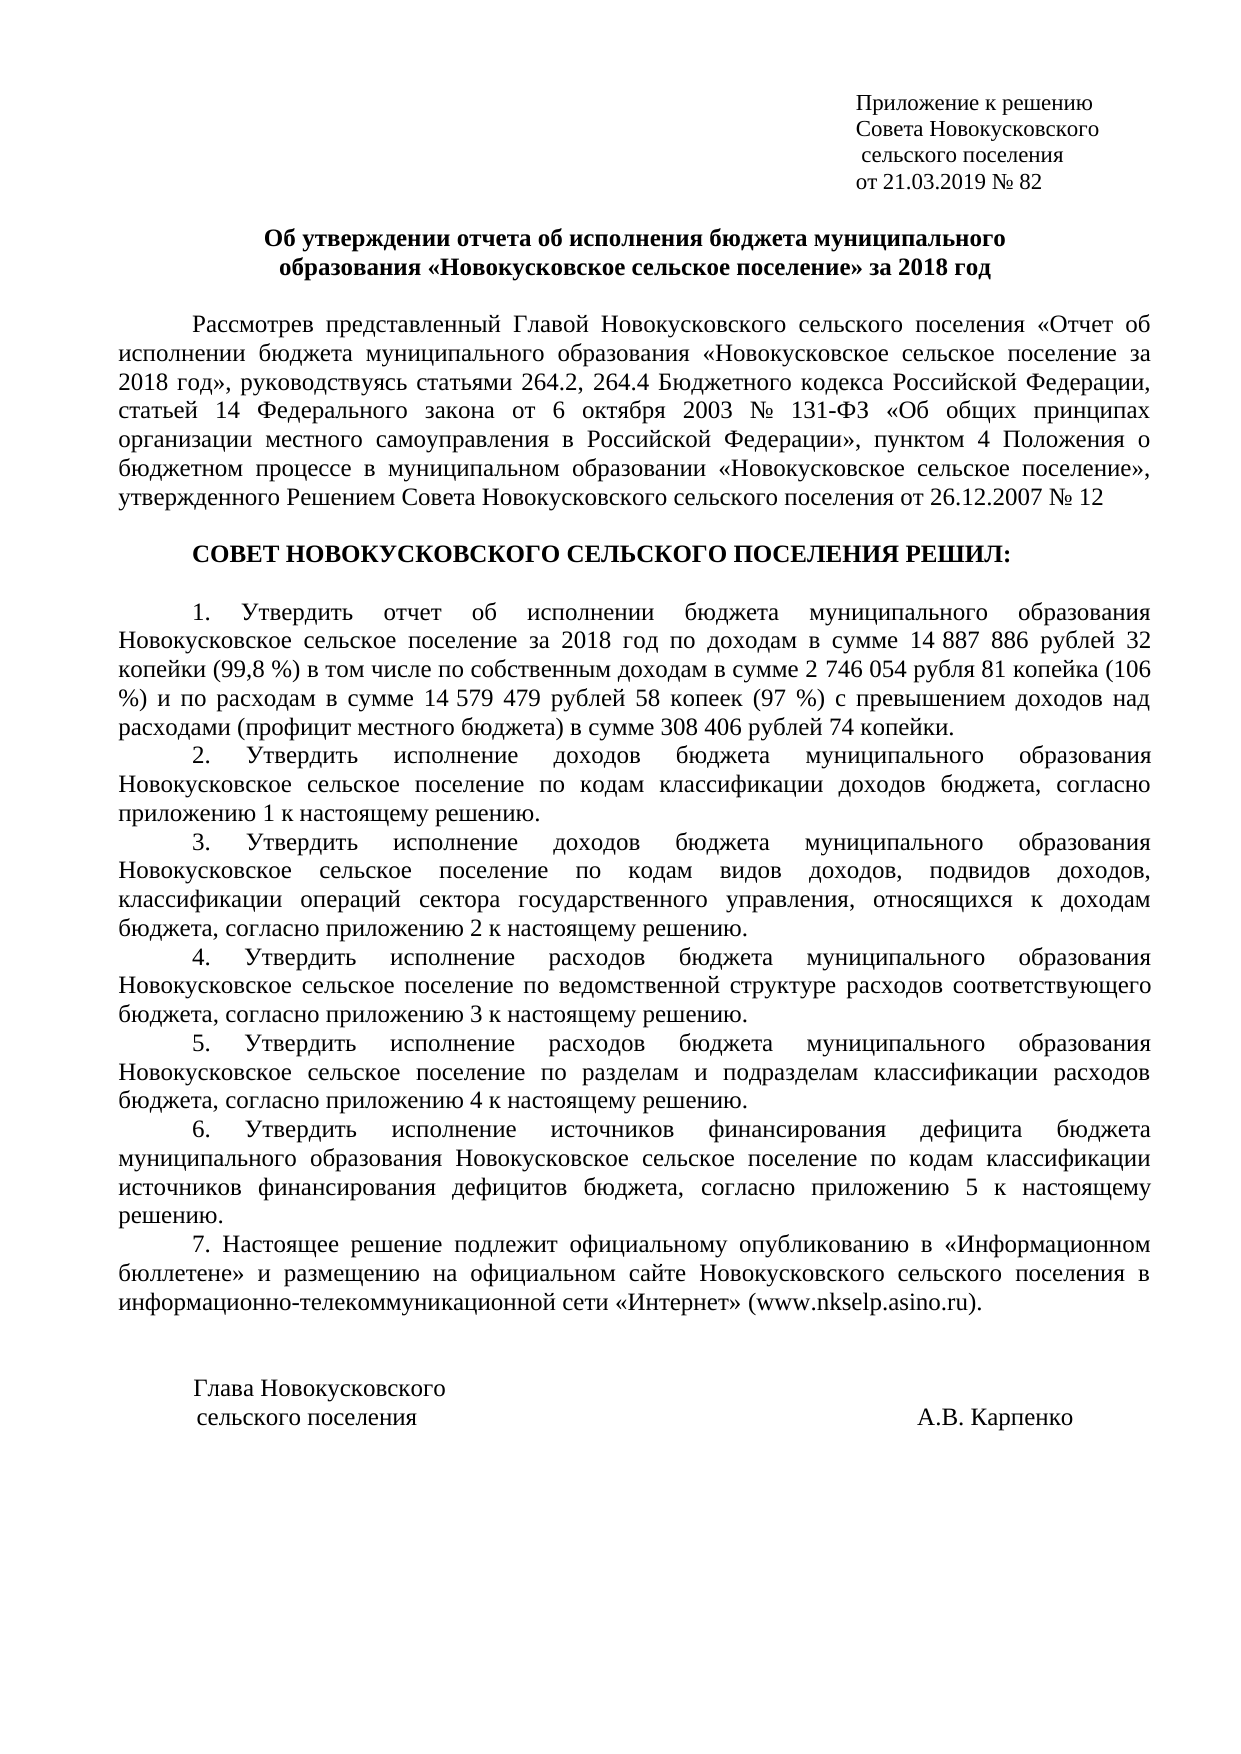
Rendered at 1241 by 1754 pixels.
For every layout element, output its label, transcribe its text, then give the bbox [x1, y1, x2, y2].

text сельского поселения [856, 141, 1152, 168]
text 2. Утвердить исполнение доходов бюджета муниципального образования Новокусковское сельское поселение по кодам классификации доходов бюджета, согласно приложению 1 к настоящему решению. [118, 740, 1152, 827]
text 4. Утвердить исполнение расходов бюджета муниципального образования Новокусковское сельское поселение по ведомственной структуре расходов соответствующего бюджета, согласно приложению 3 к настоящему решению. [118, 942, 1152, 1028]
text Приложение к решению [856, 89, 1152, 115]
text сельского поселения А.В. Карпенко [118, 1402, 1152, 1430]
text 3. Утвердить исполнение доходов бюджета муниципального образования Новокусковское сельское поселение по кодам видов доходов, подвидов доходов, классификации операций сектора государственного управления, относящихся к доходам бюджета, согласно приложению 2 к настоящему решению. [118, 827, 1152, 942]
text 5. Утвердить исполнение расходов бюджета муниципального образования Новокусковское сельское поселение по разделам и подразделам классификации расходов бюджета, согласно приложению 4 к настоящему решению. [118, 1028, 1152, 1114]
text Глава Новокусковского [118, 1373, 1152, 1402]
text от 21.03.2019 № 82 [856, 168, 1152, 194]
text Совета Новокусковского [856, 115, 1152, 141]
text 6. Утвердить исполнение источников финансирования дефицита бюджета муниципального образования Новокусковское сельское поселение по кодам классификации источников финансирования дефицитов бюджета, согласно приложению 5 к настоящему решению. [118, 1114, 1152, 1229]
text 1. Утвердить отчет об исполнении бюджета муниципального образования Новокусковское сельское поселение за 2018 год по доходам в сумме 14 887 886 рублей 32 копейки (99,8 %) в том числе по собственным доходам в сумме 2 746 054 рубля 81 копейка (106 %) и по расходам в сумме 14 579 479 рублей 58 копеек (97 %) с превышением доходов над расходами (профицит местного бюджета) в сумме 308 406 рублей 74 копейки. [118, 597, 1152, 740]
text образования «Новокусковское сельское поселение» за 2018 год [118, 252, 1152, 280]
text Рассмотрев представленный Главой Новокусковского сельского поселения «Отчет об исполнении бюджета муниципального образования «Новокусковское сельское поселение за 2018 год», руководствуясь статьями 264.2, 264.4 Бюджетного кодекса Российской Федерации, статьей 14 Федерального закона от 6 октября 2003 № 131-ФЗ «Об общих принципах организации местного самоуправления в Российской Федерации», пунктом 4 Положения о бюджетном процессе в муниципальном образовании «Новокусковское сельское поселение», утвержденного Решением Совета Новокусковского сельского поселения от 26.12.2007 № 12 [118, 309, 1152, 510]
text 7. Настоящее решение подлежит официальному опубликованию в «Информационном бюллетене» и размещению на официальном сайте Новокусковского сельского поселения в информационно-телекоммуникационной сети «Интернет» (www.nkselp.asino.ru). [118, 1229, 1152, 1315]
text Об утверждении отчета об исполнения бюджета муниципального [118, 223, 1152, 252]
text СОВЕТ НОВОКУСКОВСКОГО СЕЛЬСКОГО ПОСЕЛЕНИЯ РЕШИЛ: [118, 539, 1152, 568]
